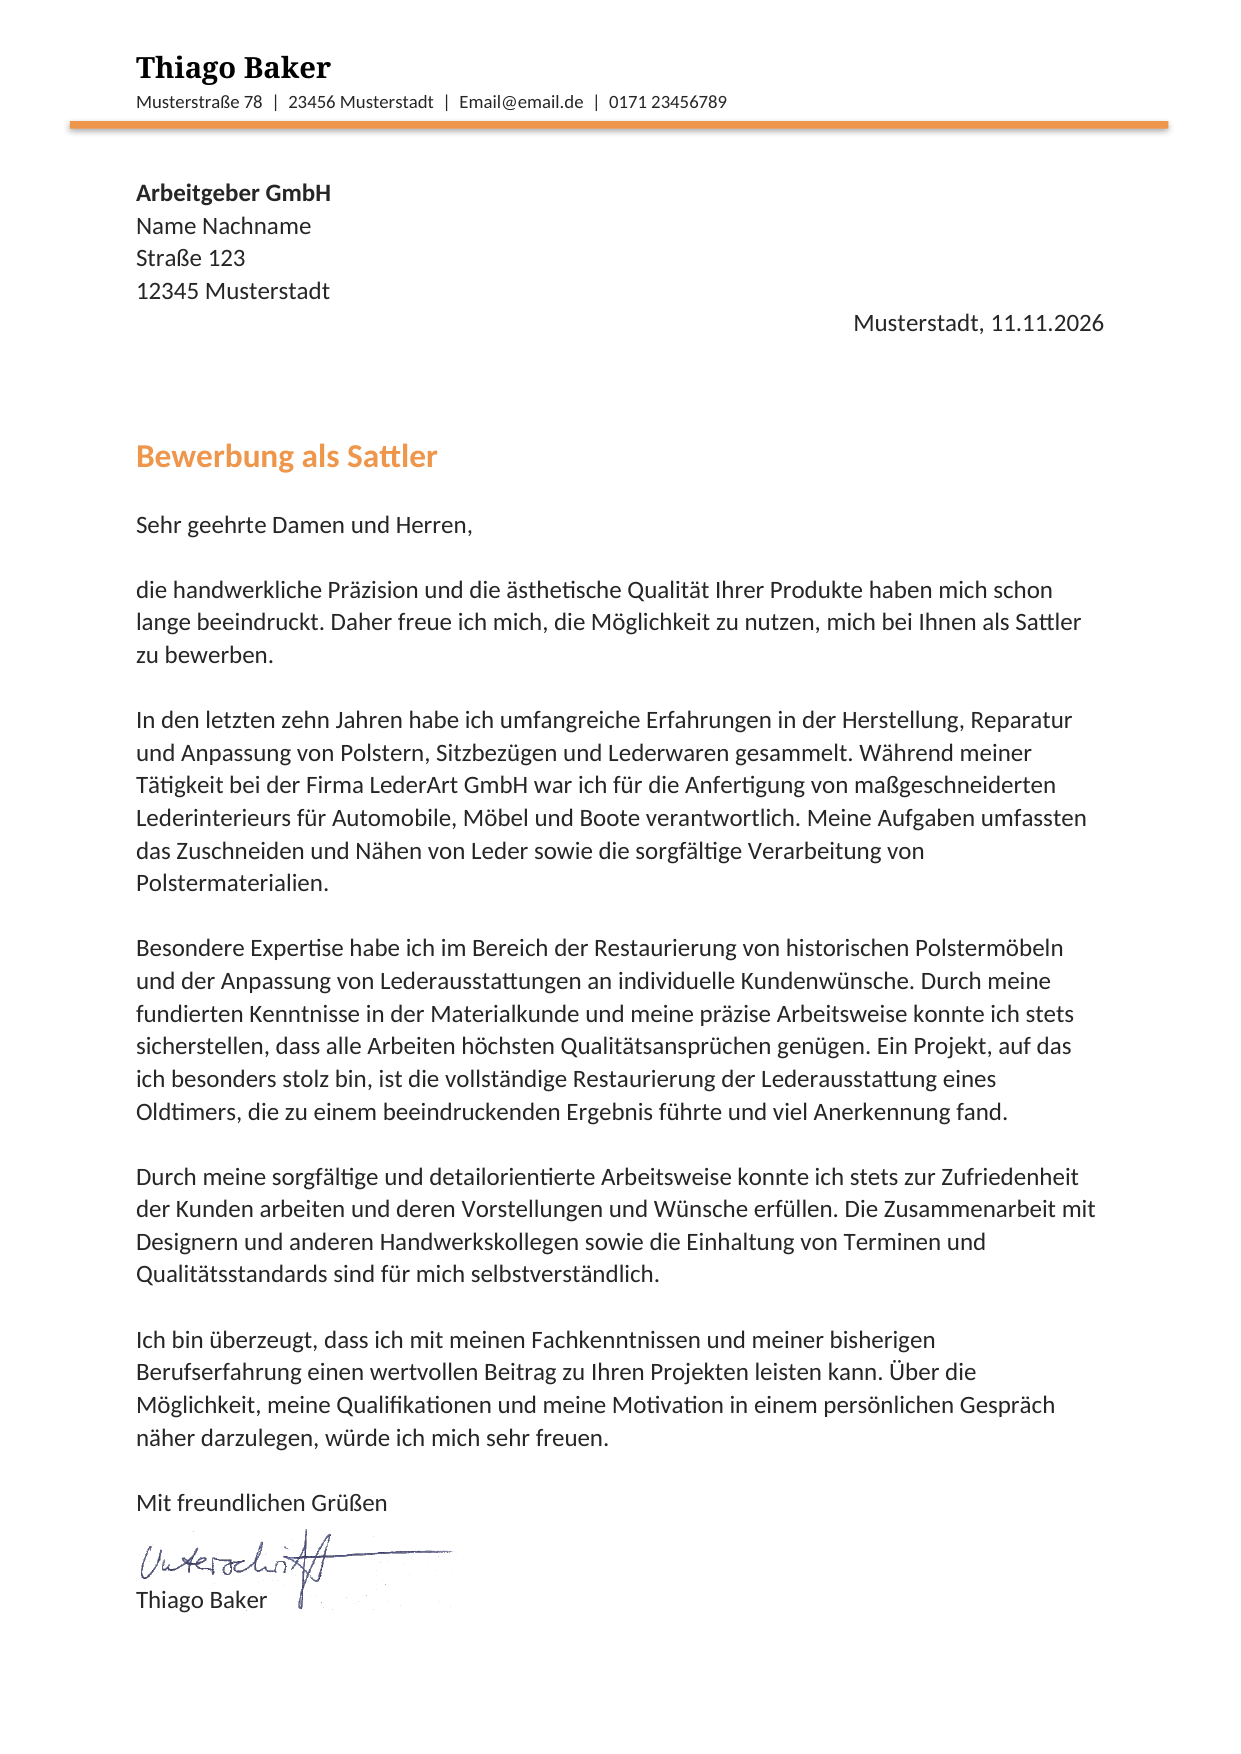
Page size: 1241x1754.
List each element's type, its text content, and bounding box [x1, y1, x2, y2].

text Musterstadt, 18.06.2024 [136, 308, 1104, 338]
text Name Nachname [136, 210, 1104, 240]
text Straße 123 [136, 242, 1104, 273]
text In den letzten zehn Jahren habe ich umfangreiche Erfahrungen in der Herstellung, Reparatur und Anpassung von Polstern, Sitzbezügen und Lederwaren gesammelt. Während meiner Tätigkeit bei der Firma LederArt GmbH war ich für die Anfertigung von maßgeschneiderten Lederinterieurs für Automobile, Möbel und Boote verantwortlich. Meine Aufgaben umfassten das Zuschneiden und Nähen von Leder sowie die sorgfältige Verarbeitung von Polstermaterialien. [136, 704, 1104, 898]
text Thiago Baker [136, 1585, 1104, 1615]
picture [135, 1527, 458, 1612]
text 12345 Musterstadt [136, 275, 1104, 306]
text Durch meine sorgfältige und detailorientierte Arbeitsweise konnte ich stets zur Zufriedenheit der Kunden arbeiten und deren Vorstellungen und Wünsche erfüllen. Die Zusammenarbeit mit Designern und anderen Handwerkskollegen sowie die Einhaltung von Terminen und Qualitätsstandards sind für mich selbstverständlich. [136, 1161, 1104, 1289]
text Mit freundlichen Grüßen [136, 1487, 1104, 1517]
text Arbeitgeber GmbH [136, 177, 1104, 208]
text Besondere Expertise habe ich im Bereich der Restaurierung von historischen Polstermöbeln und der Anpassung von Lederausstattungen an individuelle Kundenwünsche. Durch meine fundierten Kenntnisse in der Materialkunde und meine präzise Arbeitsweise konnte ich stets sicherstellen, dass alle Arbeiten höchsten Qualitätsansprüchen genügen. Ein Projekt, auf das ich besonders stolz bin, ist die vollständige Restaurierung der Lederausstattung eines Oldtimers, die zu einem beeindruckenden Ergebnis führte und viel Anerkennung fand. [136, 933, 1104, 1126]
subtitle Sehr geehrte Damen und Herren, [136, 509, 1104, 539]
text Ich bin überzeugt, dass ich mit meinen Fachkenntnissen und meiner bisherigen Berufserfahrung einen wertvollen Beitrag zu Ihren Projekten leisten kann. Über die Möglichkeit, meine Qualifikationen und meine Motivation in einem persönlichen Gespräch näher darzulegen, würde ich mich sehr freuen. [136, 1324, 1104, 1452]
text die handwerkliche Präzision und die ästhetische Qualität Ihrer Produkte haben mich schon lange beeindruckt. Daher freue ich mich, die Möglichkeit zu nutzen, mich bei Ihnen als Sattler zu bewerben. [136, 574, 1104, 670]
subtitle Bewerbung als Sattler [136, 435, 1104, 476]
